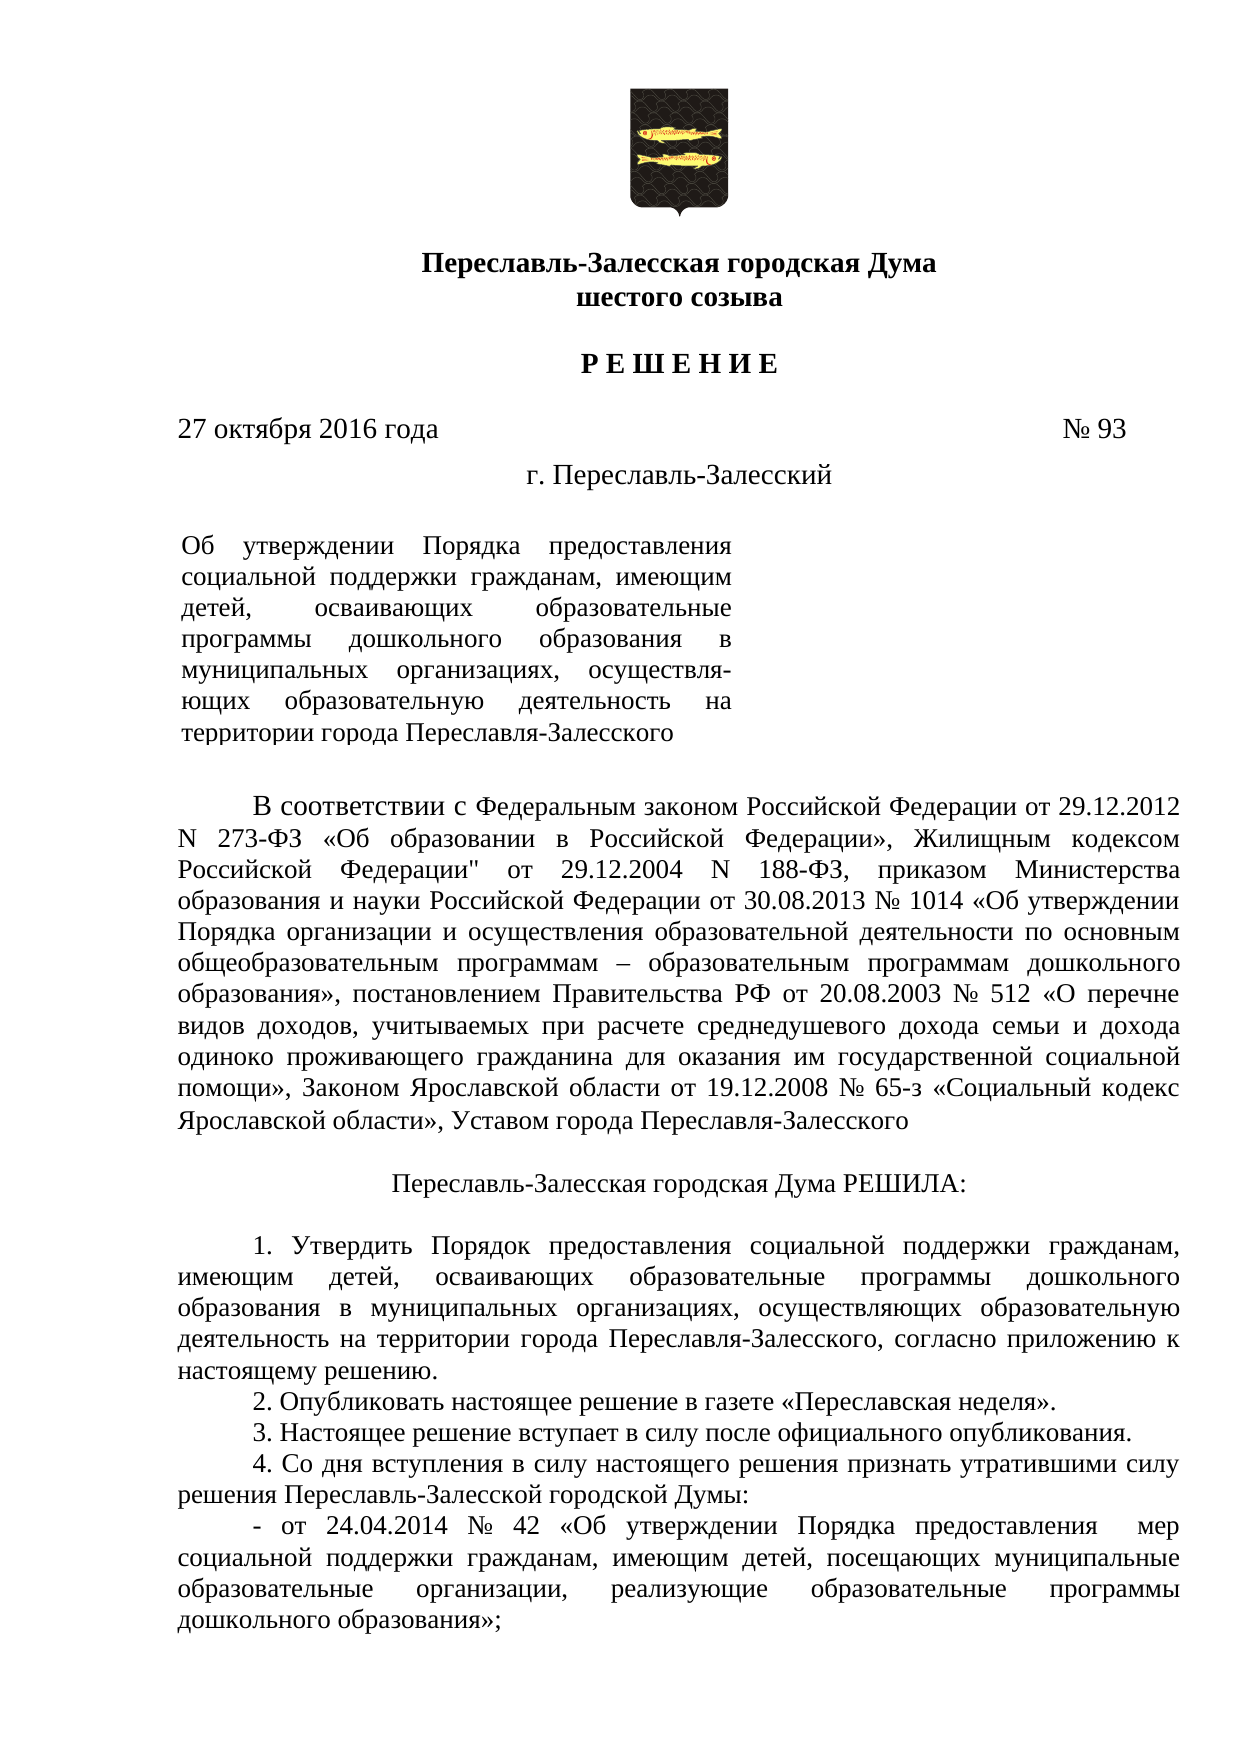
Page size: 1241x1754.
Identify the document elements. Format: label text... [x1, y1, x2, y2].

text шестого созыва [177, 279, 1181, 312]
text 3. Настоящее решение вступает в силу после официального опубликования. [177, 1416, 1181, 1447]
text 2. Опубликовать настоящее решение в газете «Переславская неделя». [177, 1385, 1181, 1416]
subtitle Р Е Ш Е Н И Е [177, 346, 1181, 379]
text 4. Со дня вступления в силу настоящего решения признать утратившими силу решения Переславль-Залесской городской Думы: [177, 1447, 1181, 1509]
text Переславль-Залесская городская Дума [177, 245, 1181, 279]
text Переславль-Залесская городская Дума РЕШИЛА: [177, 1167, 1181, 1198]
text г. Переславль-Залесский [177, 457, 1181, 491]
text В соответствии с Федеральным законом Российской Федерации от 29.12.2012 N 273-ФЗ «Об образовании в Российской Федерации», Жилищным кодексом Российской Федерации" от 29.12.2004 N 188-ФЗ, приказом Министерства образования и науки Российской Федерации от 30.08.2013 № 1014 «Об утверждении Порядка организации и осуществления образовательной деятельности по основным общеобразовательным программам – образовательным программам дошкольного образования», постановлением Правительства РФ от 20.08.2003 № 512 «О перечне видов доходов, учитываемых при расчете среднедушевого дохода семьи и дохода одиноко проживающего гражданина для оказания им государственной социальной помощи», Законом Ярославской области от 19.12.2008 № 65-з «Социальный кодекс Ярославской области», Уставом города Переславля-Залесского [177, 788, 1181, 1136]
text 1. Утвердить Порядок предоставления социальной поддержки гражданам, имеющим детей, осваивающих образовательные программы дошкольного образования в муниципальных организациях, осуществляющих образовательную деятельность на территории города Переславля-Залесского, согласно приложению к настоящему решению. [177, 1229, 1181, 1385]
text - от 24.04.2014 № 42 «Об утверждении Порядка предоставления мер социальной поддержки гражданам, имеющим детей, посещающих муниципальные образовательные организации, реализующие образовательные программы дошкольного образования»; [177, 1509, 1181, 1634]
text 27 октября 2016 года № 93 [177, 411, 1181, 444]
